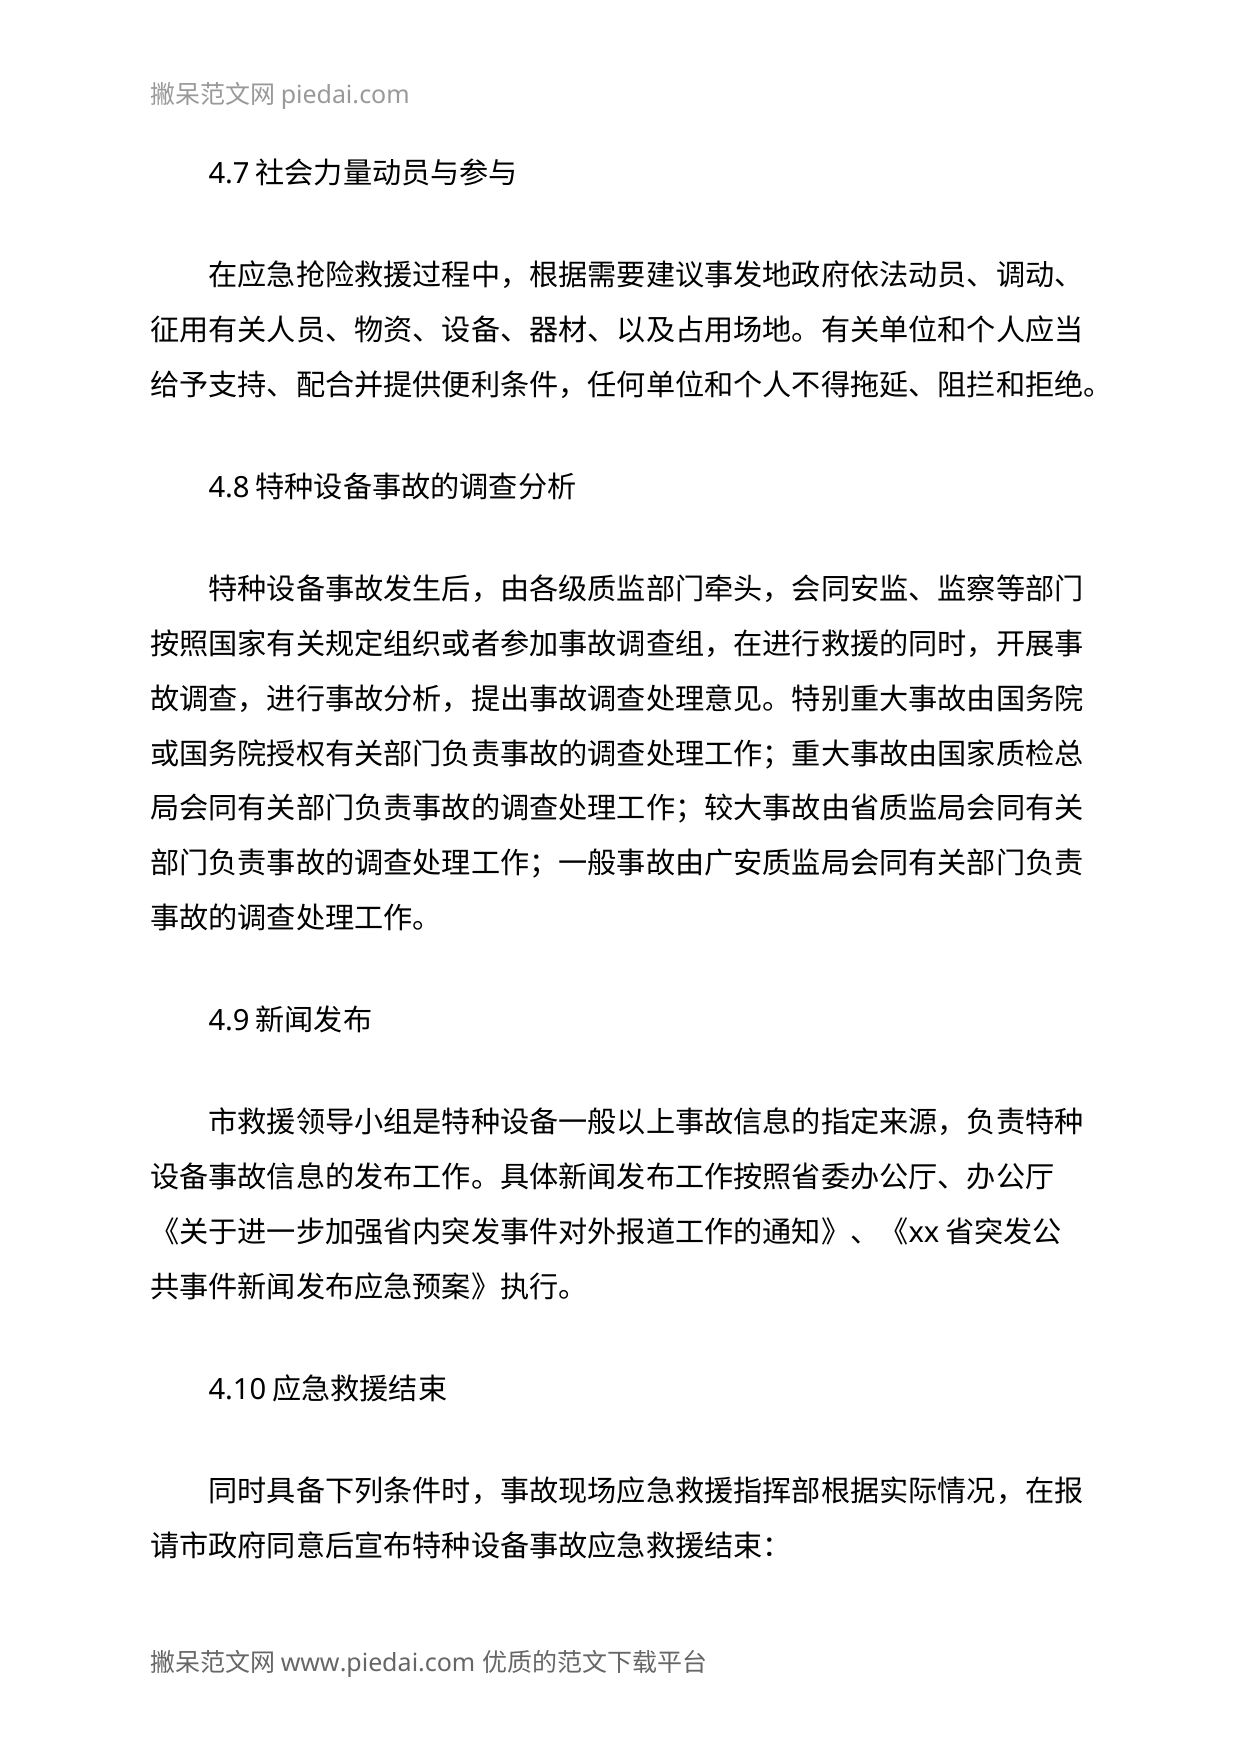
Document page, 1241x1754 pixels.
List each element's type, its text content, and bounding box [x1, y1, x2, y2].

text 4.7社会力量动员与参与 [150, 150, 1090, 192]
text 在应急抢险救援过程中，根据需要建议事发地政府依法动员、调动、征用有关人员、物资、设备、器材、以及占用场地。有关单位和个人应当给予支持、配合并提供便利条件，任何单位和个人不得拖延、阻拦和拒绝。 [150, 252, 1090, 404]
text 4.9新闻发布 [150, 997, 1090, 1039]
text 市救援领导小组是特种设备一般以上事故信息的指定来源，负责特种设备事故信息的发布工作。具体新闻发布工作按照省委办公厅、办公厅《关于进一步加强省内突发事件对外报道工作的通知》、《xx省突发公共事件新闻发布应急预案》执行。 [150, 1099, 1090, 1306]
text 4.8特种设备事故的调查分析 [150, 463, 1090, 506]
text 4.10应急救援结束 [150, 1365, 1090, 1408]
text 同时具备下列条件时，事故现场应急救援指挥部根据实际情况，在报请市政府同意后宣布特种设备事故应急救援结束： [150, 1467, 1090, 1564]
text 特种设备事故发生后，由各级质监部门牵头，会同安监、监察等部门按照国家有关规定组织或者参加事故调查组，在进行救援的同时，开展事故调查，进行事故分析，提出事故调查处理意见。特别重大事故由国务院或国务院授权有关部门负责事故的调查处理工作；重大事故由国家质检总局会同有关部门负责事故的调查处理工作；较大事故由省质监局会同有关部门负责事故的调查处理工作；一般事故由广安质监局会同有关部门负责事故的调查处理工作。 [150, 566, 1090, 937]
